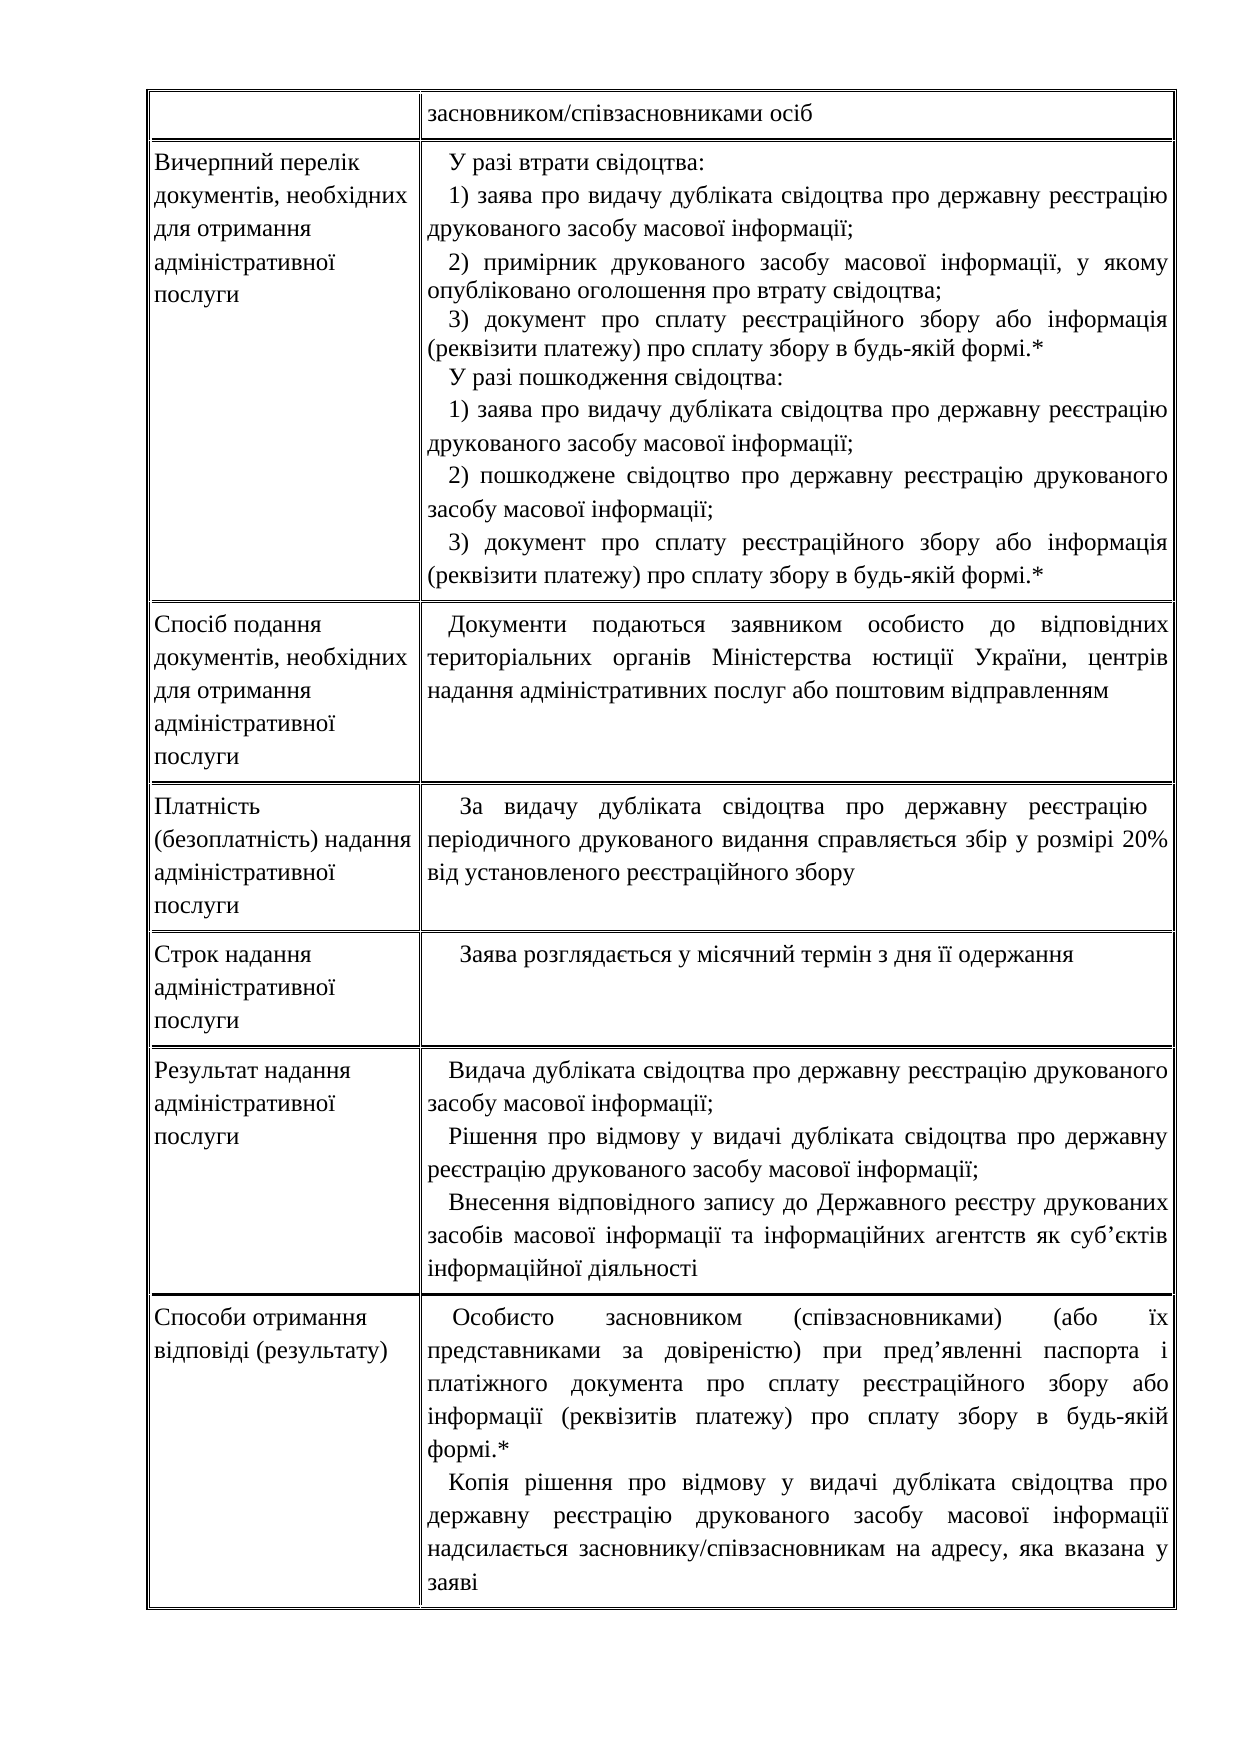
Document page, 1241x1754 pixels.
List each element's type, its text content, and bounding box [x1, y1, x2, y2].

table_cell Особисто засновником (співзасновниками) (або їх представниками за довіреністю) при пред’явленні паспорта і платіжного документа про сплату реєстраційного збору або інформації (реквізитів платежу) про сплату збору в будь-якій формі.* Копія рішення про відмову у видачі дубліката свідоцтва про державну реєстрацію друкованого засобу масової інформації надсилається засновнику/співзасновникам на адресу, яка вказана у заяві [421, 1293, 1175, 1607]
table_cell Результат надання адміністративної послуги [150, 1045, 419, 1293]
table_cell Платність (безоплатність) надання адміністративної послуги [150, 781, 419, 930]
table_cell За видачу дубліката свідоцтва про державну реєстрацію періодичного друкованого видання справляється збір у розмірі 20% від установленого реєстраційного збору [422, 781, 1174, 930]
table_cell Вичерпний перелік документів, необхідних для отримання адміністративної послуги [150, 138, 419, 600]
table_cell Заява розглядається у місячний термін з дня її одержання [421, 930, 1175, 1045]
table_cell Способи отримання відповіді (результату) [148, 1293, 421, 1607]
table_cell У разі втрати свідоцтва: 1) заява про видачу дубліката свідоцтва про державну реєстрацію друкованого засобу масової інформації; 2) примірник друкованого засобу масової інформації, у якому опубліковано оголошення про втрату свідоцтва; 3) документ про сплату реєстраційного збору або інформація (реквізити платежу) про сплату збору в будь-якій формі.* У разі пошкодження свідоцтва: 1) заява про видачу дубліката свідоцтва про державну реєстрацію друкованого засобу масової інформації; 2) пошкоджене свідоцтво про державну реєстрацію друкованого засобу масової інформації; 3) документ про сплату реєстраційного збору або інформація (реквізити платежу) про сплату збору в будь-якій формі.* [422, 138, 1174, 600]
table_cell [421, 92, 1173, 138]
table_cell Строк надання адміністративної послуги [148, 930, 421, 1045]
table_cell Спосіб подання документів, необхідних для отримання адміністративної послуги [148, 600, 421, 781]
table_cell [150, 92, 421, 138]
table_cell Видача дубліката свідоцтва про державну реєстрацію друкованого засобу масової інформації; Рішення про відмову у видачі дубліката свідоцтва про державну реєстрацію друкованого засобу масової інформації; Внесення відповідного запису до Державного реєстру друкованих засобів масової інформації та інформаційних агентств як суб’єктів інформаційної діяльності [422, 1045, 1174, 1293]
table_cell Документи подаються заявником особисто до відповідних територіальних органів Міністерства юстиції України, центрів надання адміністративних послуг або поштовим відправленням [421, 600, 1175, 781]
